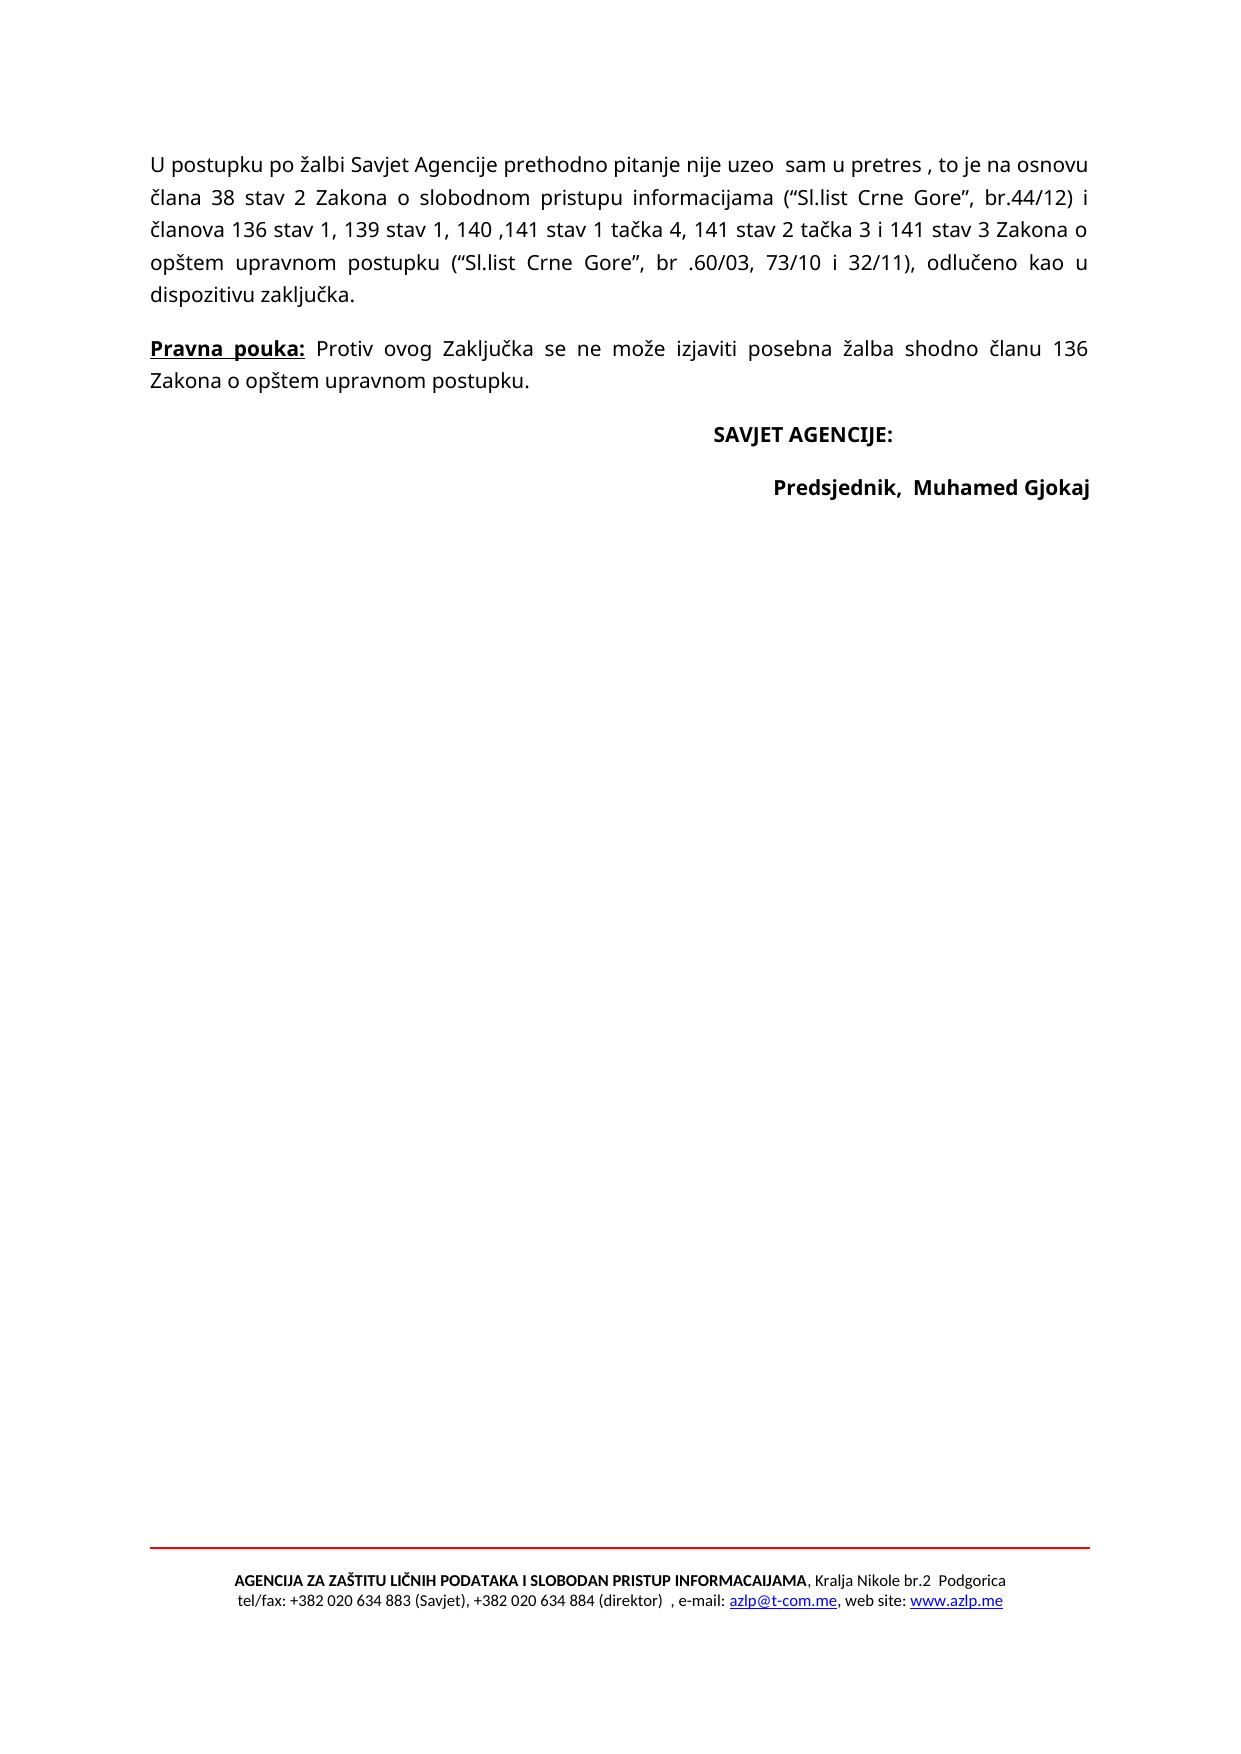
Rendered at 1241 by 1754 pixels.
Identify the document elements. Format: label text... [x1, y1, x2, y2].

text Pravna pouka: Protiv ovog Zaključka se ne može izjaviti posebna žalba shodno članu 136 Zakona o opštem upravnom postupku. [150, 334, 1090, 395]
text SAVJET AGENCIJE: [150, 420, 1090, 448]
text U postupku po žalbi Savjet Agencije prethodno pitanje nije uzeo sam u pretres , to je na osnovu člana 38 stav 2 Zakona o slobodnom pristupu informacijama (“Sl.list Crne Gore”, br.44/12) i članova 136 stav 1, 139 stav 1, 140 ,141 stav 1 tačka 4, 141 stav 2 tačka 3 i 141 stav 3 Zakona o opštem upravnom postupku (“Sl.list Crne Gore”, br .60/03, 73/10 i 32/11), odlučeno kao u dispozitivu zaključka. [150, 150, 1090, 309]
text Predsjednik, Muhamed Gjokaj [150, 473, 1090, 502]
